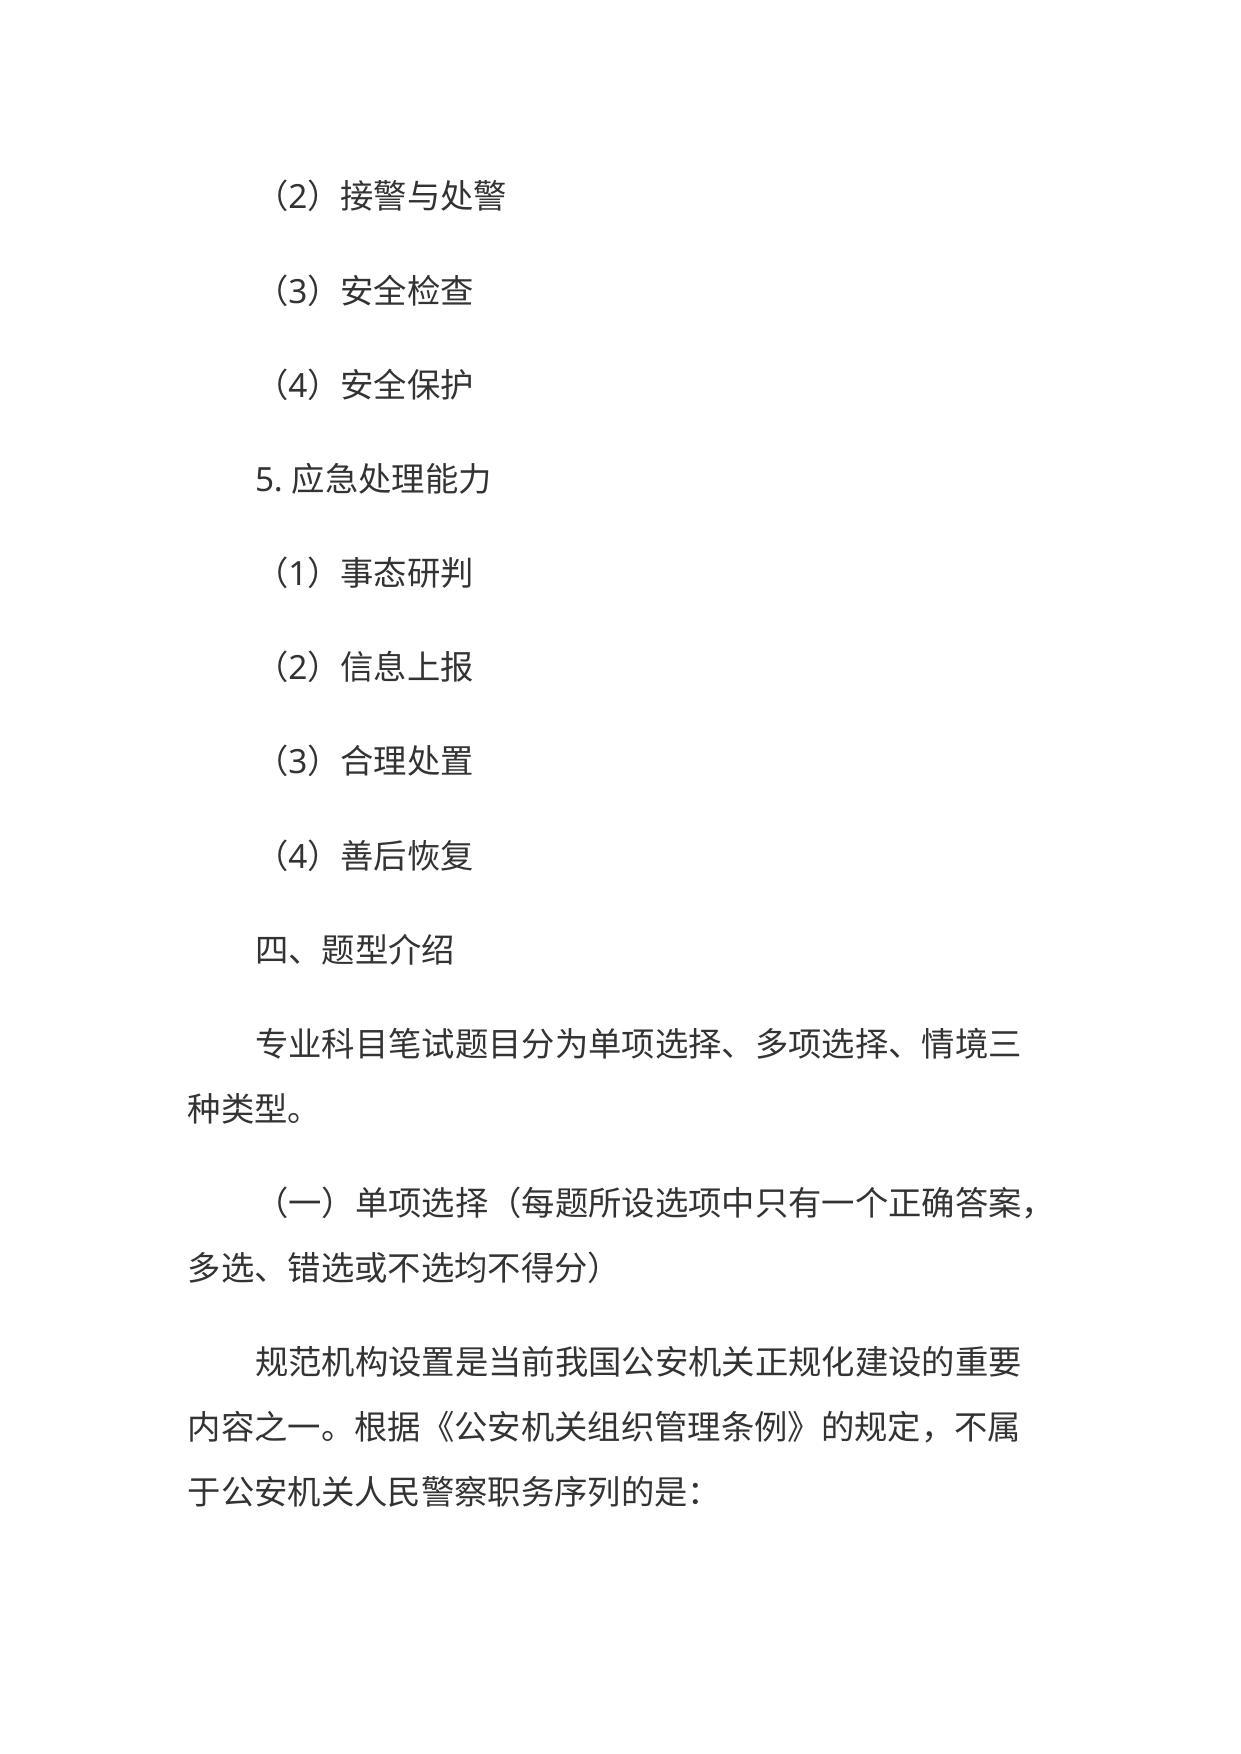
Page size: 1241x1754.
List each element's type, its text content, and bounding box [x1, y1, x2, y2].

text （4）善后恢复 [187, 821, 1053, 886]
text 5. 应急处理能力 [187, 444, 1053, 509]
text （2）接警与处警 [187, 162, 1053, 227]
text （一）单项选择（每题所设选项中只有一个正确答案，多选、错选或不选均不得分） [187, 1169, 1053, 1299]
text （1）事态研判 [187, 539, 1053, 604]
text （3）安全检查 [187, 256, 1053, 321]
text （2）信息上报 [187, 633, 1053, 698]
text 专业科目笔试题目分为单项选择、多项选择、情境三种类型。 [187, 1009, 1053, 1139]
text （4）安全保护 [187, 350, 1053, 415]
text （3）合理处置 [187, 727, 1053, 792]
text 四、题型介绍 [187, 915, 1053, 980]
text 规范机构设置是当前我国公安机关正规化建设的重要内容之一。根据《公安机关组织管理条例》的规定，不属于公安机关人民警察职务序列的是： [187, 1328, 1053, 1523]
